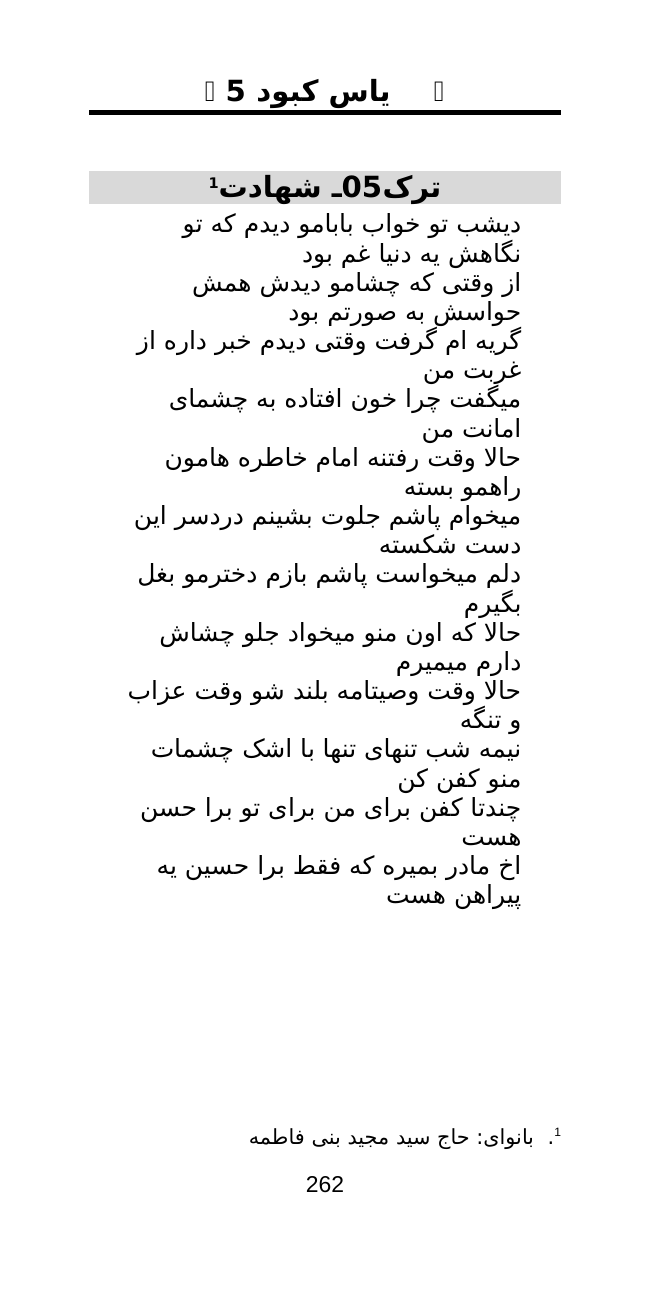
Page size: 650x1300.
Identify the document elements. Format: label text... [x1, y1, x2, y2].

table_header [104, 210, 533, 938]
text ترک05ـ شهادت [89, 171, 561, 204]
